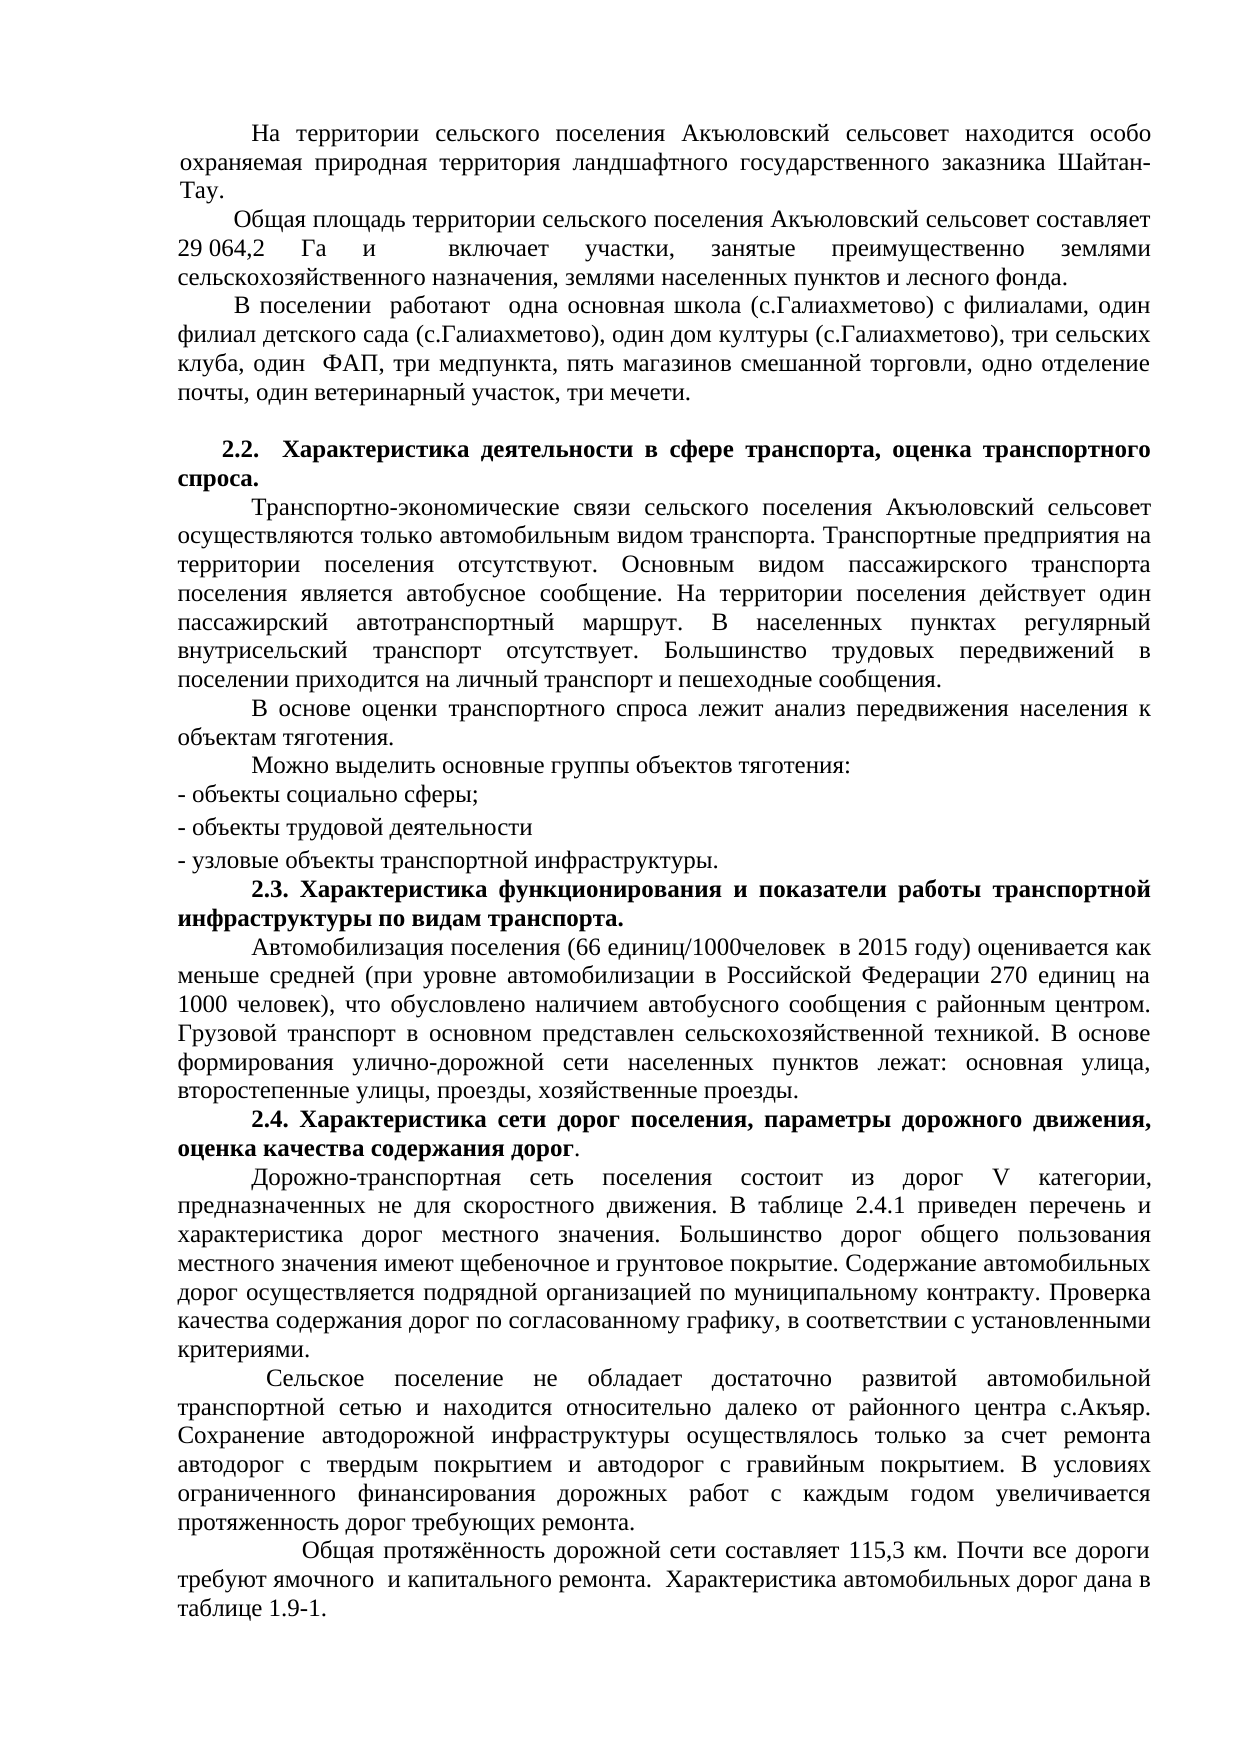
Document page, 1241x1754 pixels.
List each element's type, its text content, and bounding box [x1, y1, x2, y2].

text Дорожно-транспортная сеть поселения состоит из дорог V категории, предназначенных не для скоростного движения. В таблице 2.4.1 приведен перечень и характеристика дорог местного значения. Большинство дорог общего пользования местного значения имеют щебеночное и грунтовое покрытие. Содержание автомобильных дорог осуществляется подрядной организацией по муниципальному контракту. Проверка качества содержания дорог по согласованному графику, в соответствии с установленными критериями. [177, 1162, 1152, 1363]
text Общая площадь территории сельского поселения Акъюловский сельсовет составляет 29 064,2 Га и включает участки, занятые преимущественно землями сельскохозяйственного назначения, землями населенных пунктов и лесного фонда. [177, 204, 1152, 291]
text - объекты трудовой деятельности [177, 812, 1152, 841]
text В основе оценки транспортного спроса лежит анализ передвижения населения к объектам тяготения. [177, 693, 1152, 751]
text Транспортно-экономические связи сельского поселения Акъюловский сельсовет осуществляются только автомобильным видом транспорта. Транспортные предприятия на территории поселения отсутствуют. Основным видом пассажирского транспорта поселения является автобусное сообщение. На территории поселения действует один пассажирский автотранспортный маршрут. В населенных пунктах регулярный внутрисельский транспорт отсутствует. Большинство трудовых передвижений в поселении приходится на личный транспорт и пешеходные сообщения. [177, 492, 1152, 693]
text 2.3. Характеристика функционирования и показатели работы транспортной инфраструктуры по видам транспорта. [177, 874, 1152, 932]
text Автомобилизация поселения (66 единиц/1000человек в 2015 году) оценивается как меньше средней (при уровне автомобилизации в Российской Федерации 270 единиц на 1000 человек), что обусловлено наличием автобусного сообщения с районным центром. Грузовой транспорт в основном представлен сельскохозяйственной техникой. В основе формирования улично-дорожной сети населенных пунктов лежат: основная улица, второстепенные улицы, проезды, хозяйственные проезды. [177, 932, 1152, 1104]
text 2.2. Характеристика деятельности в сфере транспорта, оценка транспортного спроса. [177, 434, 1152, 492]
text Можно выделить основные группы объектов тяготения: [177, 751, 1152, 779]
text 2.4. Характеристика сети дорог поселения, параметры дорожного движения, оценка качества содержания дорог. [177, 1104, 1152, 1162]
text Сельское поселение не обладает достаточно развитой автомобильной транспортной сетью и находится относительно далеко от районного центра с.Акъяр. Сохранение автодорожной инфраструктуры осуществлялось только за счет ремонта автодорог с твердым покрытием и автодорог с гравийным покрытием. В условиях ограниченного финансирования дорожных работ с каждым годом увеличивается протяженность дорог требующих ремонта. [177, 1363, 1152, 1535]
text Общая протяжённость дорожной сети составляет 115,3 км. Почти все дороги требуют ямочного и капитального ремонта. Характеристика автомобильных дорог дана в таблице 1.9-1. [177, 1535, 1152, 1622]
text На территории сельского поселения Акъюловский сельсовет находится особо охраняемая природная территория ландшафтного государственного заказника Шайтан-Тау. [179, 118, 1152, 204]
text - объекты социально сферы; [177, 779, 1152, 808]
text - узловые объекты транспортной инфраструктуры. [177, 845, 1152, 874]
text В поселении работают одна основная школа (с.Галиахметово) с филиалами, один филиал детского сада (с.Галиахметово), один дом културы (с.Галиахметово), три сельских клуба, один ФАП, три медпункта, пять магазинов смешанной торговли, одно отделение почты, один ветеринарный участок, три мечети. [177, 291, 1152, 406]
